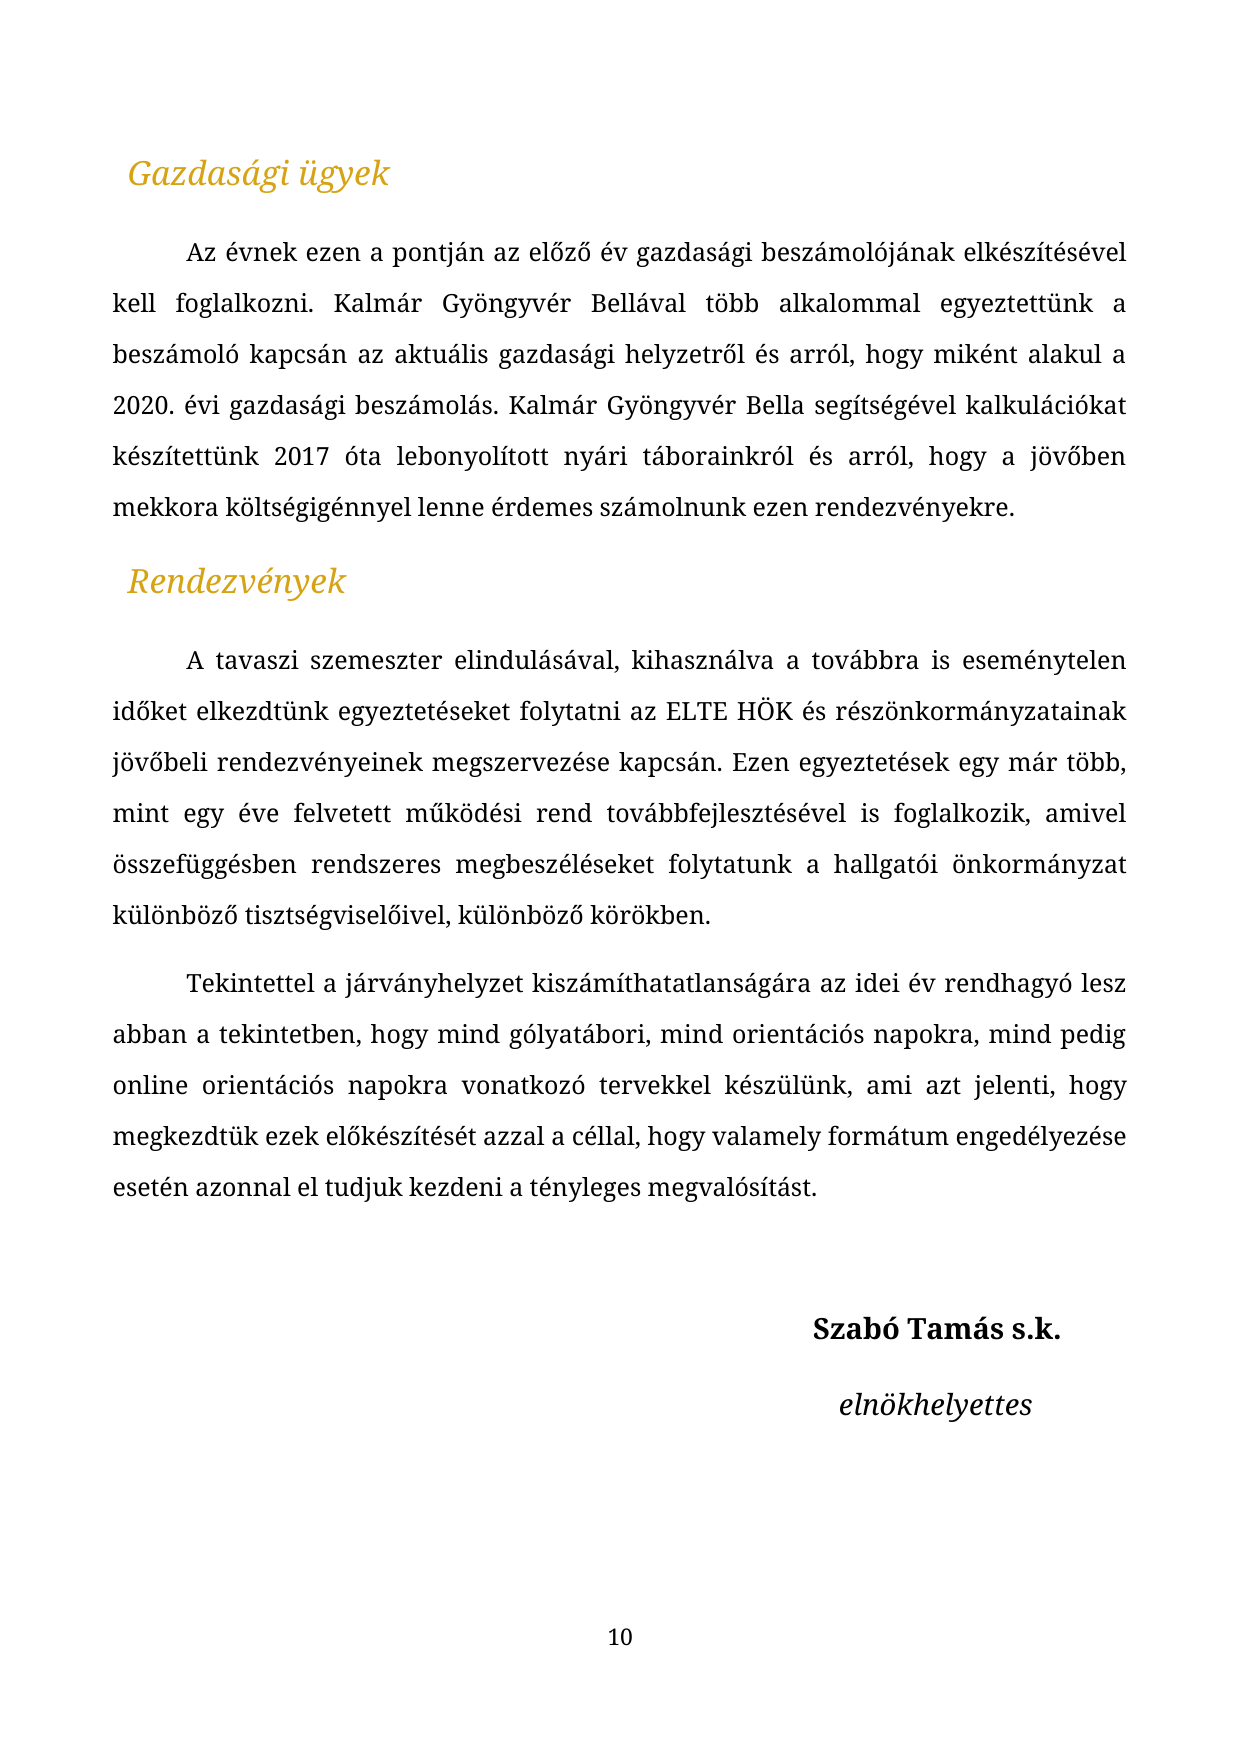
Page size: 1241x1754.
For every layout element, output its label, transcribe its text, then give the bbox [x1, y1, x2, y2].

text Gazdasági ügyek [112, 150, 1128, 195]
text elnökhelyettes [732, 1384, 1128, 1424]
text Az évnek ezen a pontján az előző év gazdasági beszámolójának elkészítésével kell foglalkozni. Kalmár Gyöngyvér Bellával több alkalommal egyeztettünk a beszámoló kapcsán az aktuális gazdasági helyzetről és arról, hogy miként alakul a 2020. évi gazdasági beszámolás. Kalmár Gyöngyvér Bella segítségével kalkulációkat készítettünk 2017 óta lebonyolított nyári táborainkról és arról, hogy a jövőben mekkora költségigénnyel lenne érdemes számolnunk ezen rendezvényekre. [112, 235, 1128, 524]
text Tekintettel a járványhelyzet kiszámíthatatlanságára az idei év rendhagyó lesz abban a tekintetben, hogy mind gólyatábori, mind orientációs napokra, mind pedig online orientációs napokra vonatkozó tervekkel készülünk, ami azt jelenti, hogy megkezdtük ezek előkészítését azzal a céllal, hogy valamely formátum engedélyezése esetén azonnal el tudjuk kezdeni a tényleges megvalósítást. [112, 965, 1128, 1204]
text A tavaszi szemeszter elindulásával, kihasználva a továbbra is eseménytelen időket elkezdtünk egyeztetéseket folytatni az ELTE HÖK és részönkormányzatainak jövőbeli rendezvényeinek megszervezése kapcsán. Ezen egyeztetések egy már több, mint egy éve felvetett működési rend továbbfejlesztésével is foglalkozik, amivel összefüggésben rendszeres megbeszéléseket folytatunk a hallgatói önkormányzat különböző tisztségviselőivel, különböző körökben. [112, 642, 1128, 932]
text Szabó Tamás s.k. [732, 1308, 1128, 1348]
text Rendezvények [112, 558, 1128, 603]
